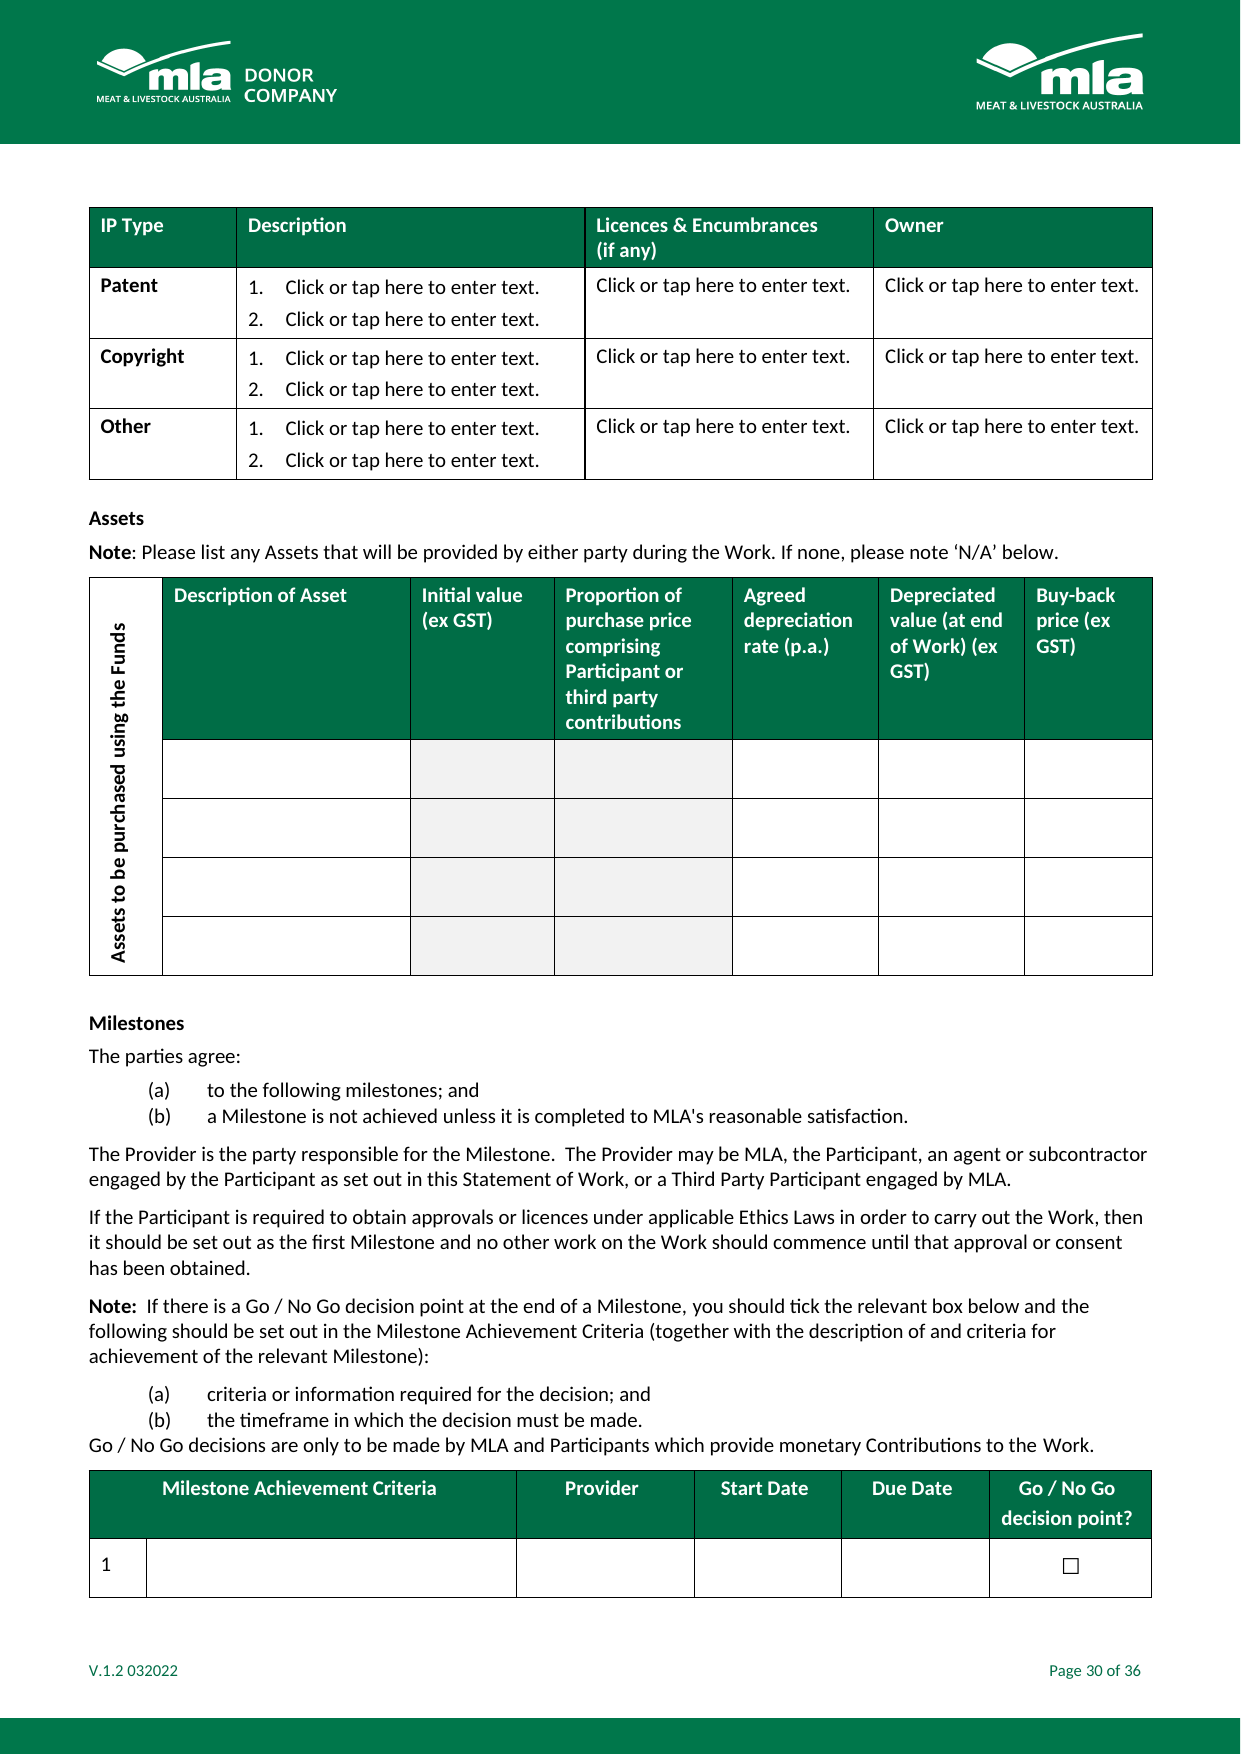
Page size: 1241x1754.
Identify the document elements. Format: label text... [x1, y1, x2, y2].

table_cell [555, 740, 732, 798]
text Note: If there is a Go / No Go decision point at the end of a Milestone, you should tick the relevant box below and the following should be set out in the Milestone Achievement Criteria (together with the description of and criteria for achievement of the relevant Milestone): [89, 1293, 1152, 1369]
table_cell [695, 1539, 841, 1597]
table_header Buy-back price (ex GST) [1025, 578, 1152, 739]
table_cell [1025, 740, 1152, 798]
table_cell [237, 409, 584, 479]
table_header Depreciated value (at end of Work) (ex GST) [879, 578, 1024, 739]
text (b) the timeframe in which the decision must be made. [148, 1407, 1152, 1432]
table_cell [733, 917, 878, 975]
table_header IP Type [90, 208, 236, 267]
text The Provider is the party responsible for the Milestone. The Provider may be MLA, the Participant, an agent or subcontractor engaged by the Participant as set out in this Statement of Work, or a Third Party Participant engaged by MLA. [89, 1141, 1152, 1192]
table_cell [147, 1539, 516, 1597]
table_cell [1025, 799, 1152, 857]
table_cell [879, 858, 1024, 916]
table_cell [733, 858, 878, 916]
text (a) criteria or information required for the decision; and [148, 1382, 1152, 1407]
table_cell [733, 799, 878, 857]
table_cell [555, 858, 732, 916]
table_header Milestone Achievement Criteria [90, 1471, 516, 1538]
table_cell [163, 917, 410, 975]
table_header Proportion of purchase price comprising Participant or third party contributions [555, 578, 732, 739]
table_cell [411, 799, 554, 857]
text Milestones [89, 1010, 1152, 1035]
table_cell [555, 917, 732, 975]
table_cell 1 [90, 1539, 146, 1597]
text Assets [89, 505, 1152, 531]
text If the Participant is required to obtain approvals or licences under applicable Ethics Laws in order to carry out the Work, then it should be set out as the first Milestone and no other work on the Work should commence until that approval or consent has been obtained. [89, 1204, 1152, 1280]
text (b) a Milestone is not achieved unless it is completed to MLA's reasonable satisfaction. [148, 1103, 1152, 1128]
table_cell Copyright [90, 339, 236, 408]
table_cell [1025, 858, 1152, 916]
table_header Description of Asset [163, 578, 410, 739]
text Note: Please list any Assets that will be provided by either party during the Work. If none, please note ‘N/A’ below. [89, 539, 1152, 564]
table_cell Other [90, 409, 236, 479]
picture [0, 1717, 1241, 1754]
text (a) to the following milestones; and [148, 1077, 1152, 1103]
table_cell Patent [90, 268, 236, 338]
table_header Owner [874, 208, 1152, 267]
table_cell [517, 1539, 694, 1597]
table_header Assets to be purchased using the Funds [90, 578, 162, 975]
table_cell [411, 740, 554, 798]
table_cell [163, 799, 410, 857]
picture [0, 0, 1241, 144]
table_cell [411, 858, 554, 916]
table_cell [237, 268, 584, 338]
table_header Description [237, 208, 584, 267]
table_header Initial value (ex GST) [411, 578, 554, 739]
table_cell [842, 1539, 989, 1597]
table_header Agreed depreciation rate (p.a.) [733, 578, 878, 739]
table_cell [879, 740, 1024, 798]
table_cell [990, 1539, 1151, 1597]
table_cell [411, 917, 554, 975]
text The parties agree: [89, 1044, 1152, 1069]
table_cell [163, 858, 410, 916]
table_cell [237, 339, 584, 408]
table_header Start Date [695, 1471, 841, 1538]
table_cell [555, 799, 732, 857]
table_cell [879, 917, 1024, 975]
table_cell [1025, 917, 1152, 975]
table_cell [733, 740, 878, 798]
table_cell [163, 740, 410, 798]
table_header Provider [517, 1471, 694, 1538]
table_header Licences & Encumbrances (if any) [586, 208, 873, 267]
table_header Due Date [842, 1471, 989, 1538]
text Go / No Go decisions are only to be made by MLA and Participants which provide monetary Contributions to the Work. [89, 1432, 1152, 1458]
table_header Go / No Go decision point? [990, 1471, 1151, 1538]
table_cell [879, 799, 1024, 857]
